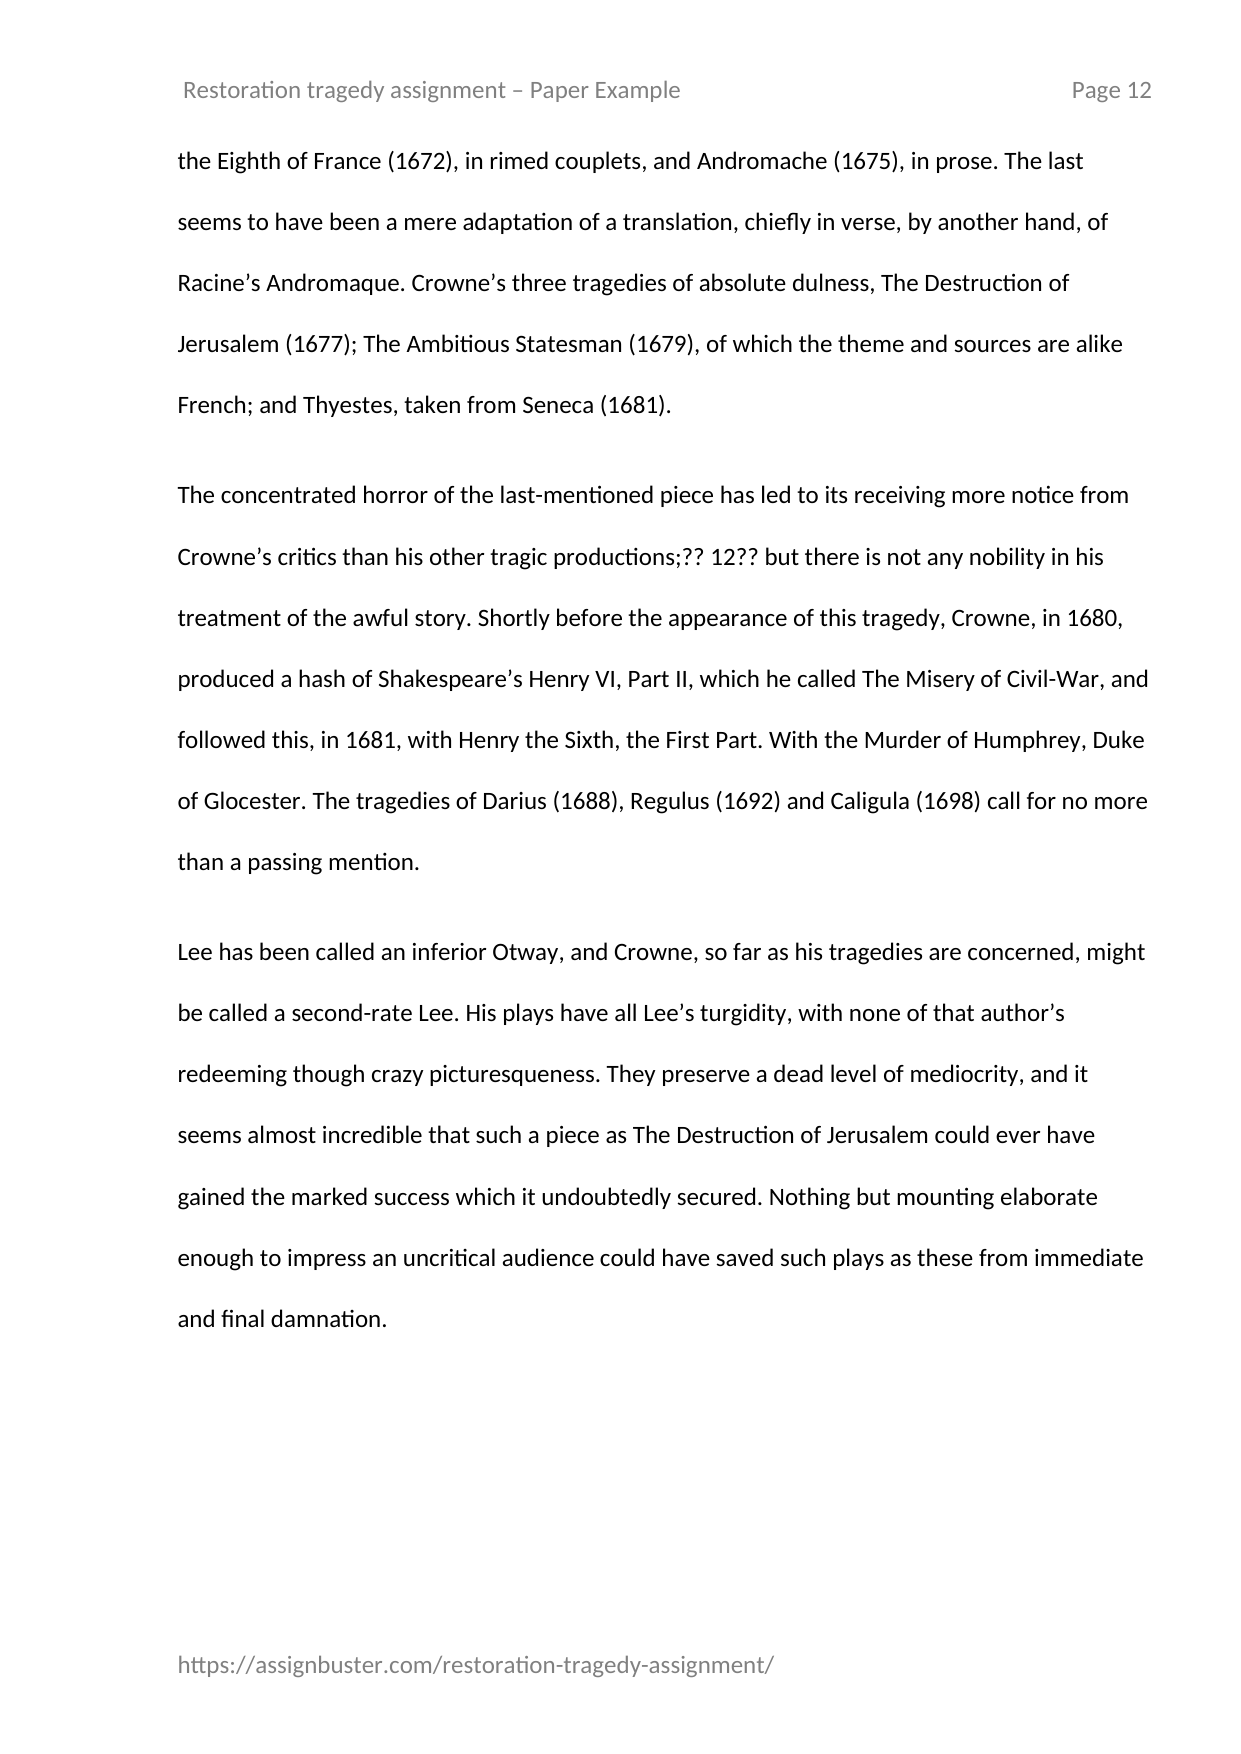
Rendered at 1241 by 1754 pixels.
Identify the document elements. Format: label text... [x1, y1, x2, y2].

text Lee has been called an inferior Otway, and Crowne, so far as his tragedies are concerned, might be called a second-rate Lee. His plays have all Lee’s turgidity, with none of that author’s redeeming though crazy picturesqueness. They preserve a dead level of mediocrity, and it seems almost incredible that such a piece as The Destruction of Jerusalem could ever have gained the marked success which it undoubtedly secured. Nothing but mounting elaborate enough to impress an uncritical audience could have saved such plays as these from immediate and final damnation. [177, 936, 1152, 1333]
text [177, 145, 1152, 420]
text The concentrated horror of the last-mentioned piece has led to its receiving more notice from Crowne’s critics than his other tragic productions;?? 12?? but there is not any nobility in his treatment of the awful story. Shortly before the appearance of this tragedy, Crowne, in 1680, produced a hash of Shakespeare’s Henry VI, Part II, which he called The Misery of Civil-War, and followed this, in 1681, with Henry the Sixth, the First Part. With the Murder of Humphrey, Duke of Glocester. The tragedies of Darius (1688), Regulus (1692) and Caligula (1698) call for no more than a passing mention. [177, 480, 1152, 876]
